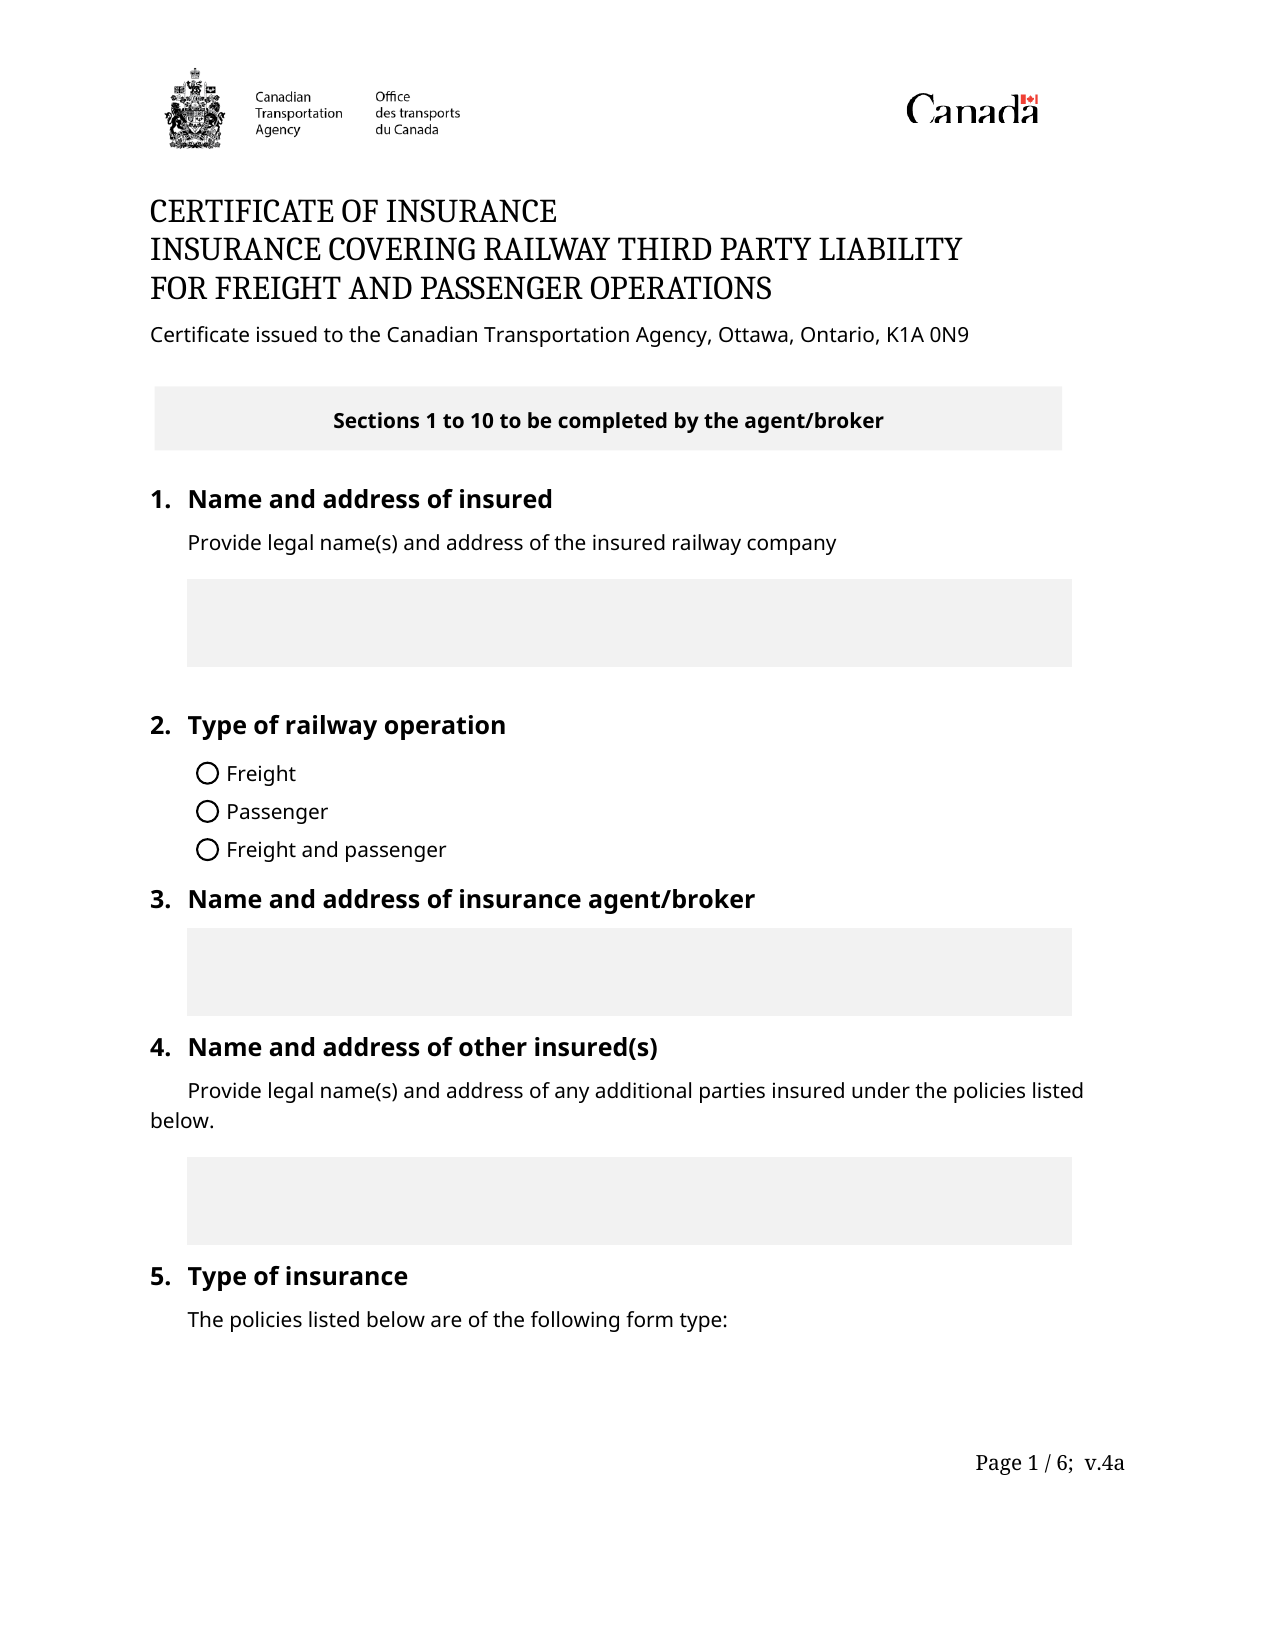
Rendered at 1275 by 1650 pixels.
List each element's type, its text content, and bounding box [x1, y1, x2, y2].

subtitle Name and address of insured [150, 371, 1125, 516]
picture [154, 56, 469, 162]
subtitle Name and address of insurance agent/broker [150, 881, 1125, 915]
subtitle Name and address of other insured(s) [150, 1030, 1125, 1064]
subtitle Type of insurance [150, 1258, 1125, 1293]
text Provide legal name(s) and address of the insured railway company [150, 528, 1125, 557]
text Provide legal name(s) and address of any additional parties insured under the policies listed below. [150, 1076, 1125, 1134]
text Certificate issued to the Canadian Transportation Agency, Ottawa, Ontario, K1A 0N9 [150, 320, 1125, 348]
text The policies listed below are of the following form type: [150, 1305, 1125, 1333]
picture [906, 93, 1038, 122]
title INSURANCE COVERING RAILWAY THIRD PARTY LIABILITY FOR FREIGHT AND PASSENGER OPERATIONS [150, 231, 1125, 307]
subtitle Type of railway operation [150, 707, 1125, 742]
title CERTIFICATE OF INSURANCE [150, 192, 1125, 231]
